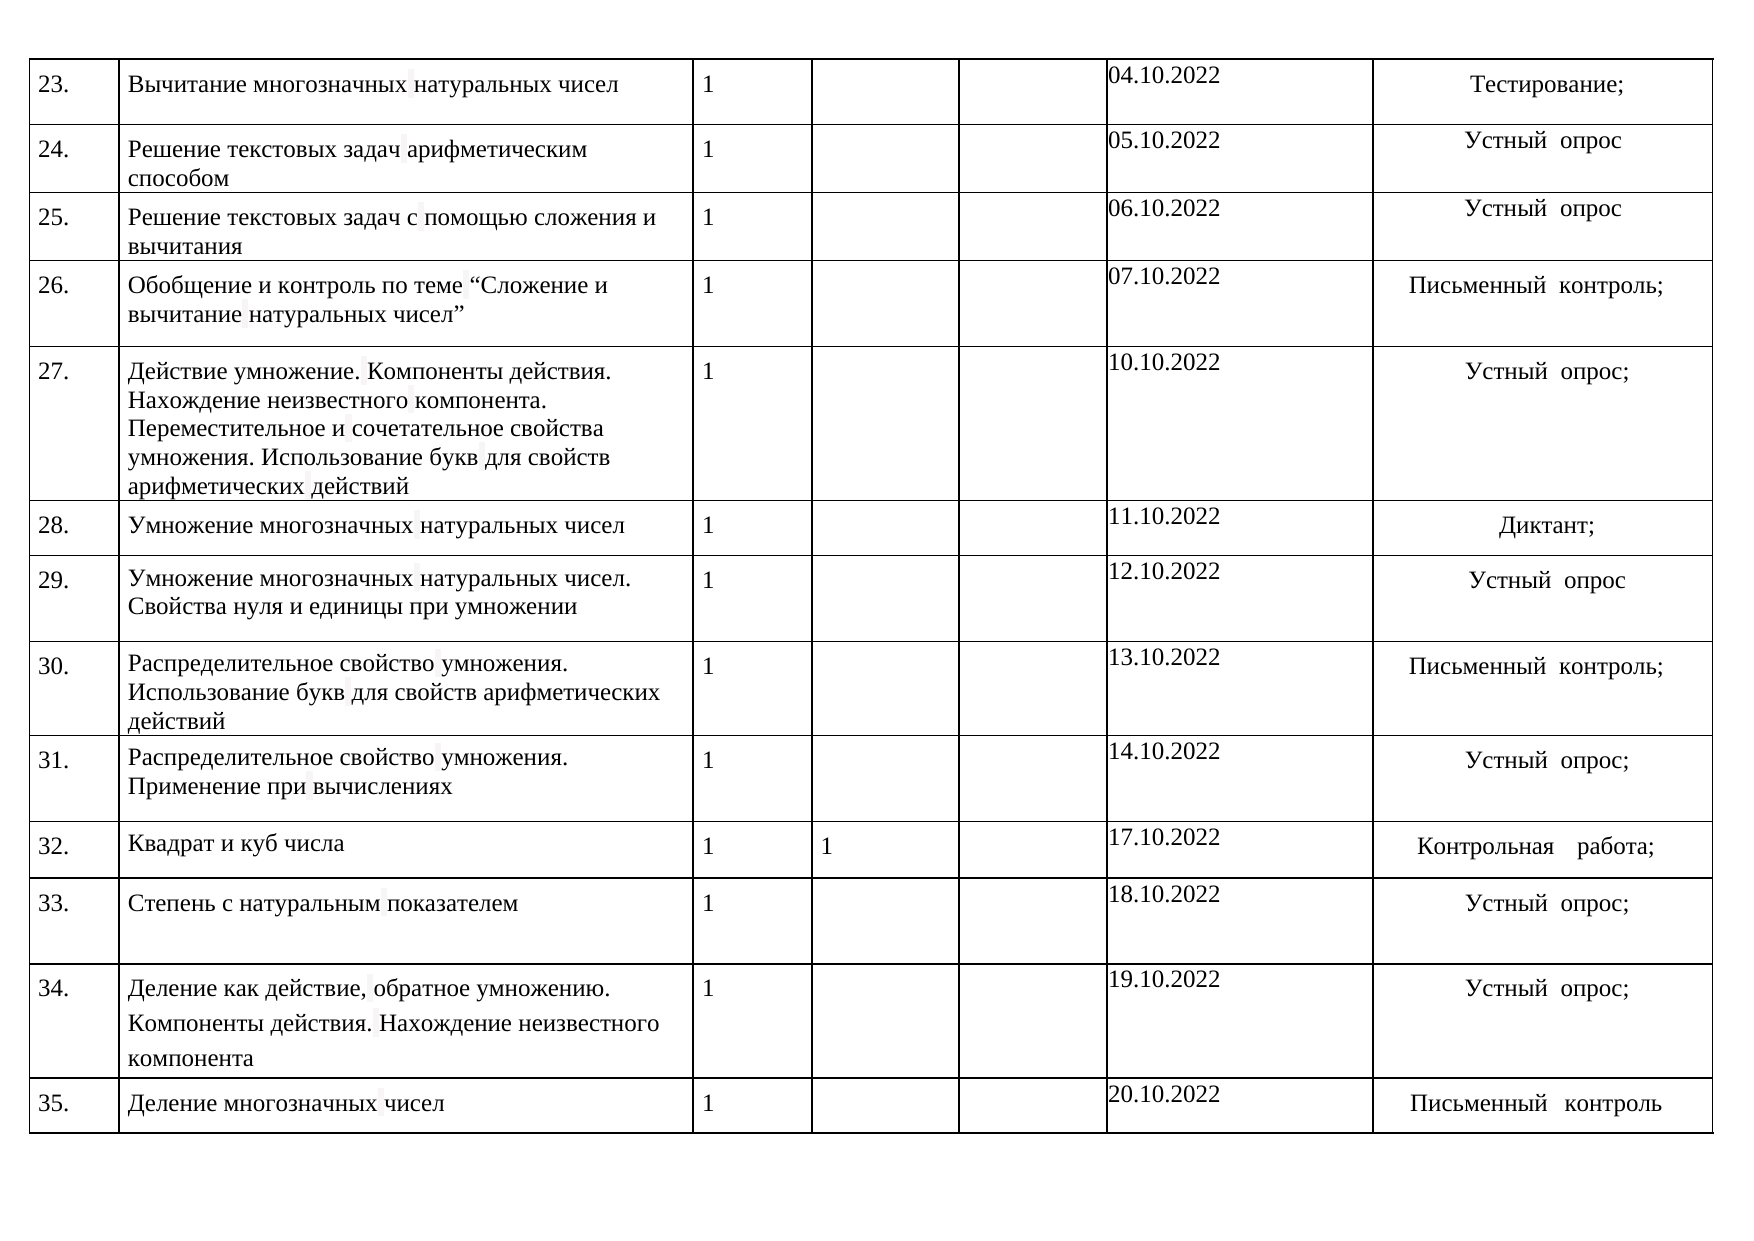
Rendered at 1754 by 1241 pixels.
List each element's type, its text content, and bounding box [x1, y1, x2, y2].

table_cell 1 [813, 822, 958, 877]
table_cell [813, 193, 958, 260]
table_cell 13.10.2022 [1108, 642, 1372, 735]
table_cell [813, 1079, 958, 1132]
table_cell 05.10.2022 [1108, 125, 1372, 192]
table_cell [813, 736, 958, 821]
table_cell Письменный контроль; [1374, 261, 1712, 346]
table_cell Устный опрос [1374, 556, 1712, 641]
table_cell 1 [694, 879, 811, 963]
table_cell 24. [30, 125, 118, 192]
table_cell [960, 501, 1106, 555]
table_cell [960, 261, 1106, 346]
table_cell 26. [30, 261, 118, 346]
table_cell Квадрат и куб числа [120, 822, 692, 877]
table_cell 1 [694, 736, 811, 821]
table_cell 1 [694, 556, 811, 641]
table_cell 25. [30, 193, 118, 260]
table_cell 30. [30, 642, 118, 735]
table_cell 31. [30, 736, 118, 821]
table_cell [813, 261, 958, 346]
table_cell Письменный контроль [1374, 1079, 1712, 1132]
table_cell 1 [694, 965, 811, 1077]
table_cell 28. [30, 501, 118, 555]
table_cell Устный опрос [1374, 193, 1712, 260]
table_cell 1 [694, 125, 811, 192]
table_cell Обобщение и контроль по теме “Сложение и вычитание натуральных чисел” [120, 261, 692, 346]
table_cell [960, 556, 1106, 641]
table_cell [813, 60, 958, 124]
table_cell [960, 965, 1106, 1077]
table_cell [960, 193, 1106, 260]
table_cell 17.10.2022 [1108, 822, 1372, 877]
table_cell Контрольная работа; [1374, 822, 1712, 877]
table_cell 20.10.2022 [1108, 1079, 1372, 1132]
table_cell [960, 642, 1106, 735]
table_cell Устный опрос; [1374, 879, 1712, 963]
table_cell Решение текстовых задач с помощью сложения и вычитания [120, 193, 692, 260]
table_cell 06.10.2022 [1108, 193, 1372, 260]
table_cell Деление многозначных чисел [120, 1079, 692, 1132]
table_cell [813, 642, 958, 735]
table_cell [813, 965, 958, 1077]
table_cell [813, 879, 958, 963]
table_cell Деление как действие, обратное умножению. Компоненты действия. Нахождение неизвестного компонента [120, 965, 692, 1077]
table_cell Умножение многозначных натуральных чисел. Свойства нуля и единицы при умножении [120, 556, 692, 641]
table_cell 11.10.2022 [1108, 501, 1372, 555]
table_cell [813, 347, 958, 500]
table_cell [960, 60, 1106, 124]
table_cell Действие умножение. Компоненты действия. Нахождение неизвестного компонента. Переместительное и сочетательное свойства умножения. Использование букв для свойств арифметических действий [120, 347, 692, 500]
table_cell 34. [30, 965, 118, 1077]
table_cell 1 [694, 501, 811, 555]
table_cell Тестирование; [1374, 60, 1712, 124]
table_cell Устный опрос [1374, 125, 1712, 192]
table_cell [960, 1079, 1106, 1132]
table_cell 32. [30, 822, 118, 877]
table_cell 1 [694, 60, 811, 124]
table_cell 07.10.2022 [1108, 261, 1372, 346]
table_cell [960, 822, 1106, 877]
table_cell Диктант; [1374, 501, 1712, 555]
table_cell 1 [694, 822, 811, 877]
table_cell [813, 556, 958, 641]
table_cell [813, 501, 958, 555]
table_cell Устный опрос; [1374, 347, 1712, 500]
table_cell Умножение многозначных натуральных чисел [120, 501, 692, 555]
table_cell Решение текстовых задач арифметическим способом [120, 125, 692, 192]
table_cell 33. [30, 879, 118, 963]
table_cell 1 [694, 1079, 811, 1132]
table_cell Степень с натуральным показателем [120, 879, 692, 963]
table_cell 29. [30, 556, 118, 641]
table_cell [960, 125, 1106, 192]
table_cell 1 [694, 193, 811, 260]
table_cell 10.10.2022 [1108, 347, 1372, 500]
table_cell Распределительное свойство умножения. Использование букв для свойств арифметических действий [120, 642, 692, 735]
table_cell [960, 347, 1106, 500]
table_cell [960, 879, 1106, 963]
table_cell 19.10.2022 [1108, 965, 1372, 1077]
table_cell [960, 736, 1106, 821]
table_cell 12.10.2022 [1108, 556, 1372, 641]
table_cell 04.10.2022 [1108, 60, 1372, 124]
table_cell Устный опрос; [1374, 965, 1712, 1077]
table_cell 18.10.2022 [1108, 879, 1372, 963]
table_cell 1 [694, 261, 811, 346]
table_cell 23. [30, 60, 118, 124]
table_cell Письменный контроль; [1374, 642, 1712, 735]
table_cell Распределительное свойство умножения. Применение при вычислениях [120, 736, 692, 821]
table_cell 35. [30, 1079, 118, 1132]
table_cell Устный опрос; [1374, 736, 1712, 821]
table_cell [813, 125, 958, 192]
table_cell 1 [694, 642, 811, 735]
table_cell 14.10.2022 [1108, 736, 1372, 821]
table_cell 1 [694, 347, 811, 500]
table_cell 27. [30, 347, 118, 500]
table_cell Вычитание многозначных натуральных чисел [120, 60, 692, 124]
